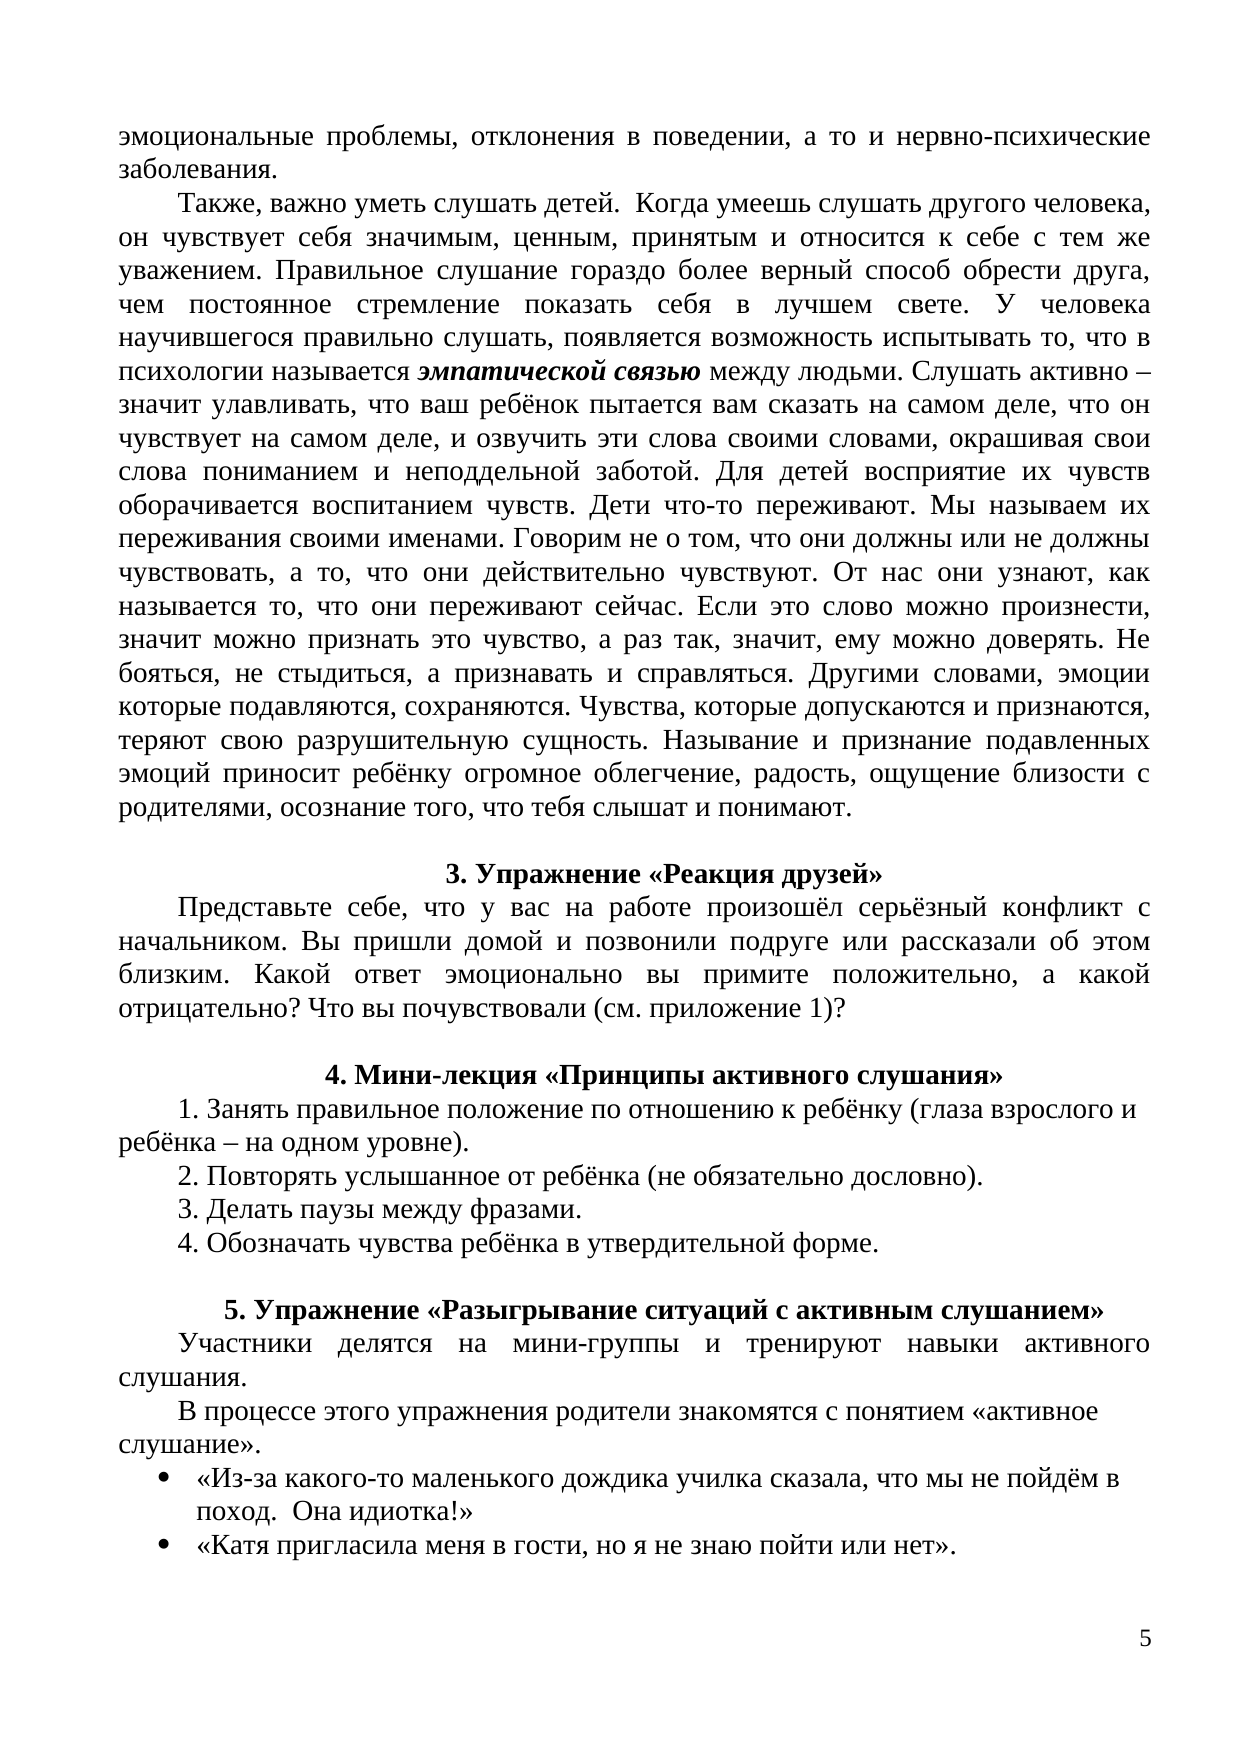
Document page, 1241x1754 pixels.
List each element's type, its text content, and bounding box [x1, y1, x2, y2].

text Также, важно уметь слушать детей. Когда умеешь слушать другого человека, он чувствует себя значимым, ценным, принятым и относится к себе с тем же уважением. Правильное слушание гораздо более верный способ обрести друга, чем постоянное стремление показать себя в лучшем свете. У человека научившегося правильно слушать, появляется возможность испытывать то, что в психологии называется эмпатической связью между людьми. Слушать активно – значит улавливать, что ваш ребёнок пытается вам сказать на самом деле, что он чувствует на самом деле, и озвучить эти слова своими словами, окрашивая свои слова пониманием и неподдельной заботой. Для детей восприятие их чувств оборачивается воспитанием чувств. Дети что-то переживают. Мы называем их переживания своими именами. Говорим не о том, что они должны или не должны чувствовать, а то, что они действительно чувствуют. От нас они узнают, как называется то, что они переживают сейчас. Если это слово можно произнести, значит можно признать это чувство, а раз так, значит, ему можно доверять. Не бояться, не стыдиться, а признавать и справляться. Другими словами, эмоции которые подавляются, сохраняются. Чувства, которые допускаются и признаются, теряют свою разрушительную сущность. Называние и признание подавленных эмоций приносит ребёнку огромное облегчение, радость, ощущение близости с родителями, осознание того, что тебя слышат и понимают. [118, 185, 1152, 822]
text 1. Занять правильное положение по отношению к ребёнку (глаза взрослого и ребёнка – на одном уровне). [118, 1091, 1152, 1158]
text Участники делятся на мини-группы и тренируют навыки активного слушания. [118, 1326, 1152, 1393]
list «Из-за какого-то маленького дождика училка сказала, что мы не пойдём в поход. Она идиотка!» [158, 1460, 1152, 1527]
text 4. Обозначать чувства ребёнка в утвердительной форме. [118, 1225, 1152, 1258]
text 3. Делать паузы между фразами. [118, 1191, 1152, 1225]
text 2. Повторять услышанное от ребёнка (не обязательно дословно). [118, 1158, 1152, 1191]
text В процессе этого упражнения родители знакомятся с понятием «активное слушание». [118, 1393, 1152, 1460]
text 5. Упражнение «Разыгрывание ситуаций с активным слушанием» [118, 1292, 1152, 1326]
text 3. Упражнение «Реакция друзей» [118, 856, 1152, 889]
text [118, 118, 1152, 185]
list «Катя пригласила меня в гости, но я не знаю пойти или нет». [158, 1527, 1152, 1561]
text Представьте себе, что у вас на работе произошёл серьёзный конфликт с начальником. Вы пришли домой и позвонили подруге или рассказали об этом близким. Какой ответ эмоционально вы примите положительно, а какой отрицательно? Что вы почувствовали (см. приложение 1)? [118, 889, 1152, 1024]
text 4. Мини-лекция «Принципы активного слушания» [118, 1057, 1152, 1091]
